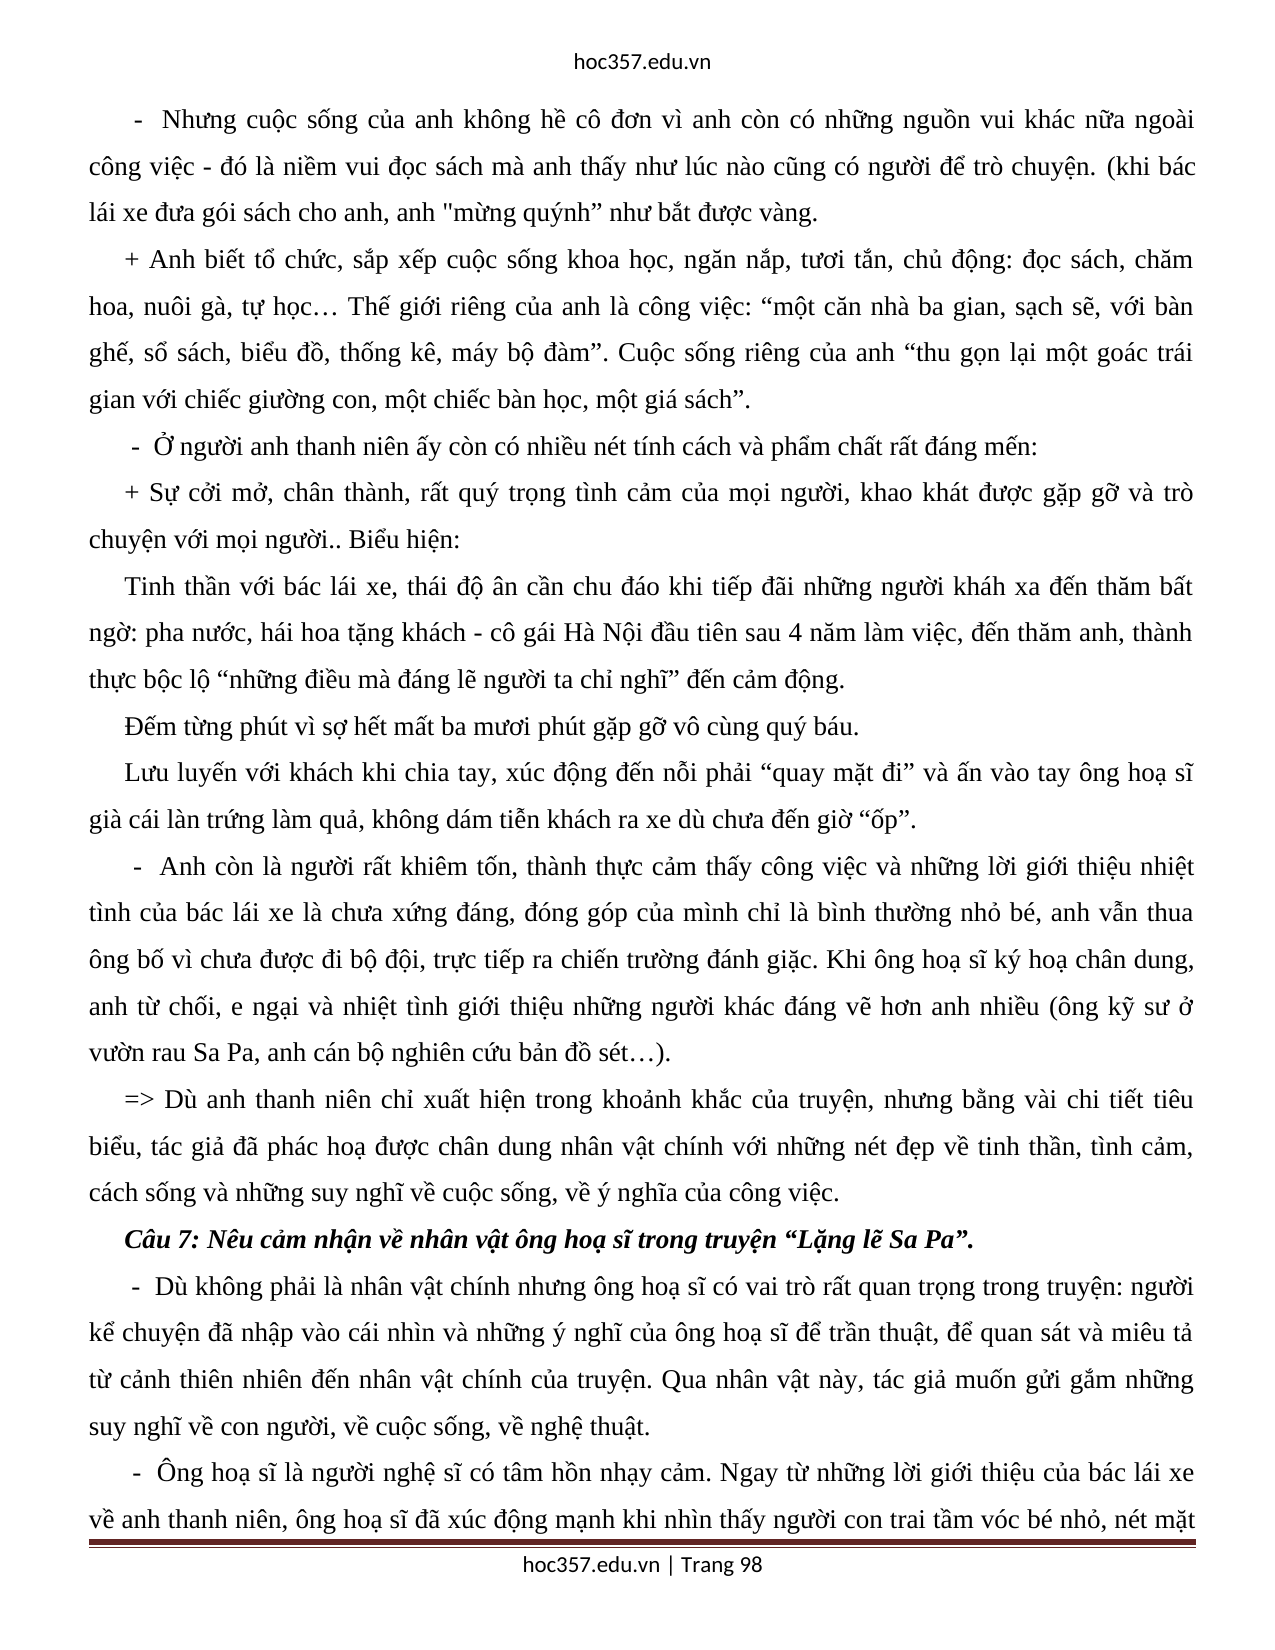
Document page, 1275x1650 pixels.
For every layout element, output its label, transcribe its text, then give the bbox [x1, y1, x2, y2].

text + Anh biết tổ chức, sắp xếp cuộc sống khoa học, ngăn nắp, tươi tắn, chủ động: đọc sách, chăm hoa, nuôi gà, tự học… Thế giới riêng của anh là công việc: “một căn nhà ba gian, sạch sẽ, với bàn ghế, sổ sách, biểu đồ, thống kê, máy bộ đàm”. Cuộc sống riêng của anh “thu gọn lại một goác trái gian với chiếc giường con, một chiếc bàn học, một giá sách”. [89, 243, 1196, 414]
text + Sự cởi mở, chân thành, rất quý trọng tình cảm của mọi người, khao khát được gặp gỡ và trò chuyện với mọi người.. Biểu hiện: [89, 476, 1196, 554]
text - Nhưng cuộc sống của anh không hề cô đơn vì anh còn có những nguồn vui khác nữa ngoài công việc - đó là niềm vui đọc sách mà anh thấy như lúc nào cũng có người để trò chuyện. (khi bác lái xe đưa gói sách cho anh, anh "mừng quýnh” như bắt được vàng. [89, 103, 1196, 228]
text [89, 1456, 1196, 1534]
text Đếm từng phút vì sợ hết mất ba mươi phút gặp gỡ vô cùng quý báu. [89, 710, 1196, 741]
text => Dù anh thanh niên chỉ xuất hiện trong khoảnh khắc của truyện, nhưng bằng vài chi tiết tiêu biểu, tác giả đã phác hoạ được chân dung nhân vật chính với những nét đẹp về tinh thần, tình cảm, cách sống và những suy nghĩ về cuộc sống, về ý nghĩa của công việc. [89, 1083, 1196, 1208]
text Câu 7: Nêu cảm nhận về nhân vật ông hoạ sĩ trong truyện “Lặng lẽ Sa Pa”. [89, 1223, 1196, 1254]
text - Dù không phải là nhân vật chính nhưng ông hoạ sĩ có vai trò rất quan trọng trong truyện: người kể chuyện đã nhập vào cái nhìn và những ý nghĩ của ông hoạ sĩ để trần thuật, để quan sát và miêu tả từ cảnh thiên nhiên đến nhân vật chính của truyện. Qua nhân vật này, tác giả muốn gửi gắm những suy nghĩ về con người, về cuộc sống, về nghệ thuật. [89, 1270, 1196, 1441]
text - Anh còn là người rất khiêm tốn, thành thực cảm thấy công việc và những lời giới thiệu nhiệt tình của bác lái xe là chưa xứng đáng, đóng góp của mình chỉ là bình thường nhỏ bé, anh vẫn thua ông bố vì chưa được đi bộ đội, trực tiếp ra chiến trường đánh giặc. Khi ông hoạ sĩ ký hoạ chân dung, anh từ chối, e ngại và nhiệt tình giới thiệu những người khác đáng vẽ hơn anh nhiều (ông kỹ sư ở vườn rau Sa Pa, anh cán bộ nghiên cứu bản đồ sét…). [89, 850, 1196, 1068]
text Tinh thần với bác lái xe, thái độ ân cần chu đáo khi tiếp đãi những người kháh xa đến thăm bất ngờ: pha nước, hái hoa tặng khách - cô gái Hà Nội đầu tiên sau 4 năm làm việc, đến thăm anh, thành thực bộc lộ “những điều mà đáng lẽ người ta chỉ nghĩ” đến cảm động. [89, 570, 1196, 694]
text Lưu luyến với khách khi chia tay, xúc động đến nỗi phải “quay mặt đi” và ấn vào tay ông hoạ sĩ già cái làn trứng làm quả, không dám tiễn khách ra xe dù chưa đến giờ “ốp”. [89, 756, 1196, 834]
text - Ở người anh thanh niên ấy còn có nhiều nét tính cách và phẩm chất rất đáng mến: [89, 430, 1196, 461]
